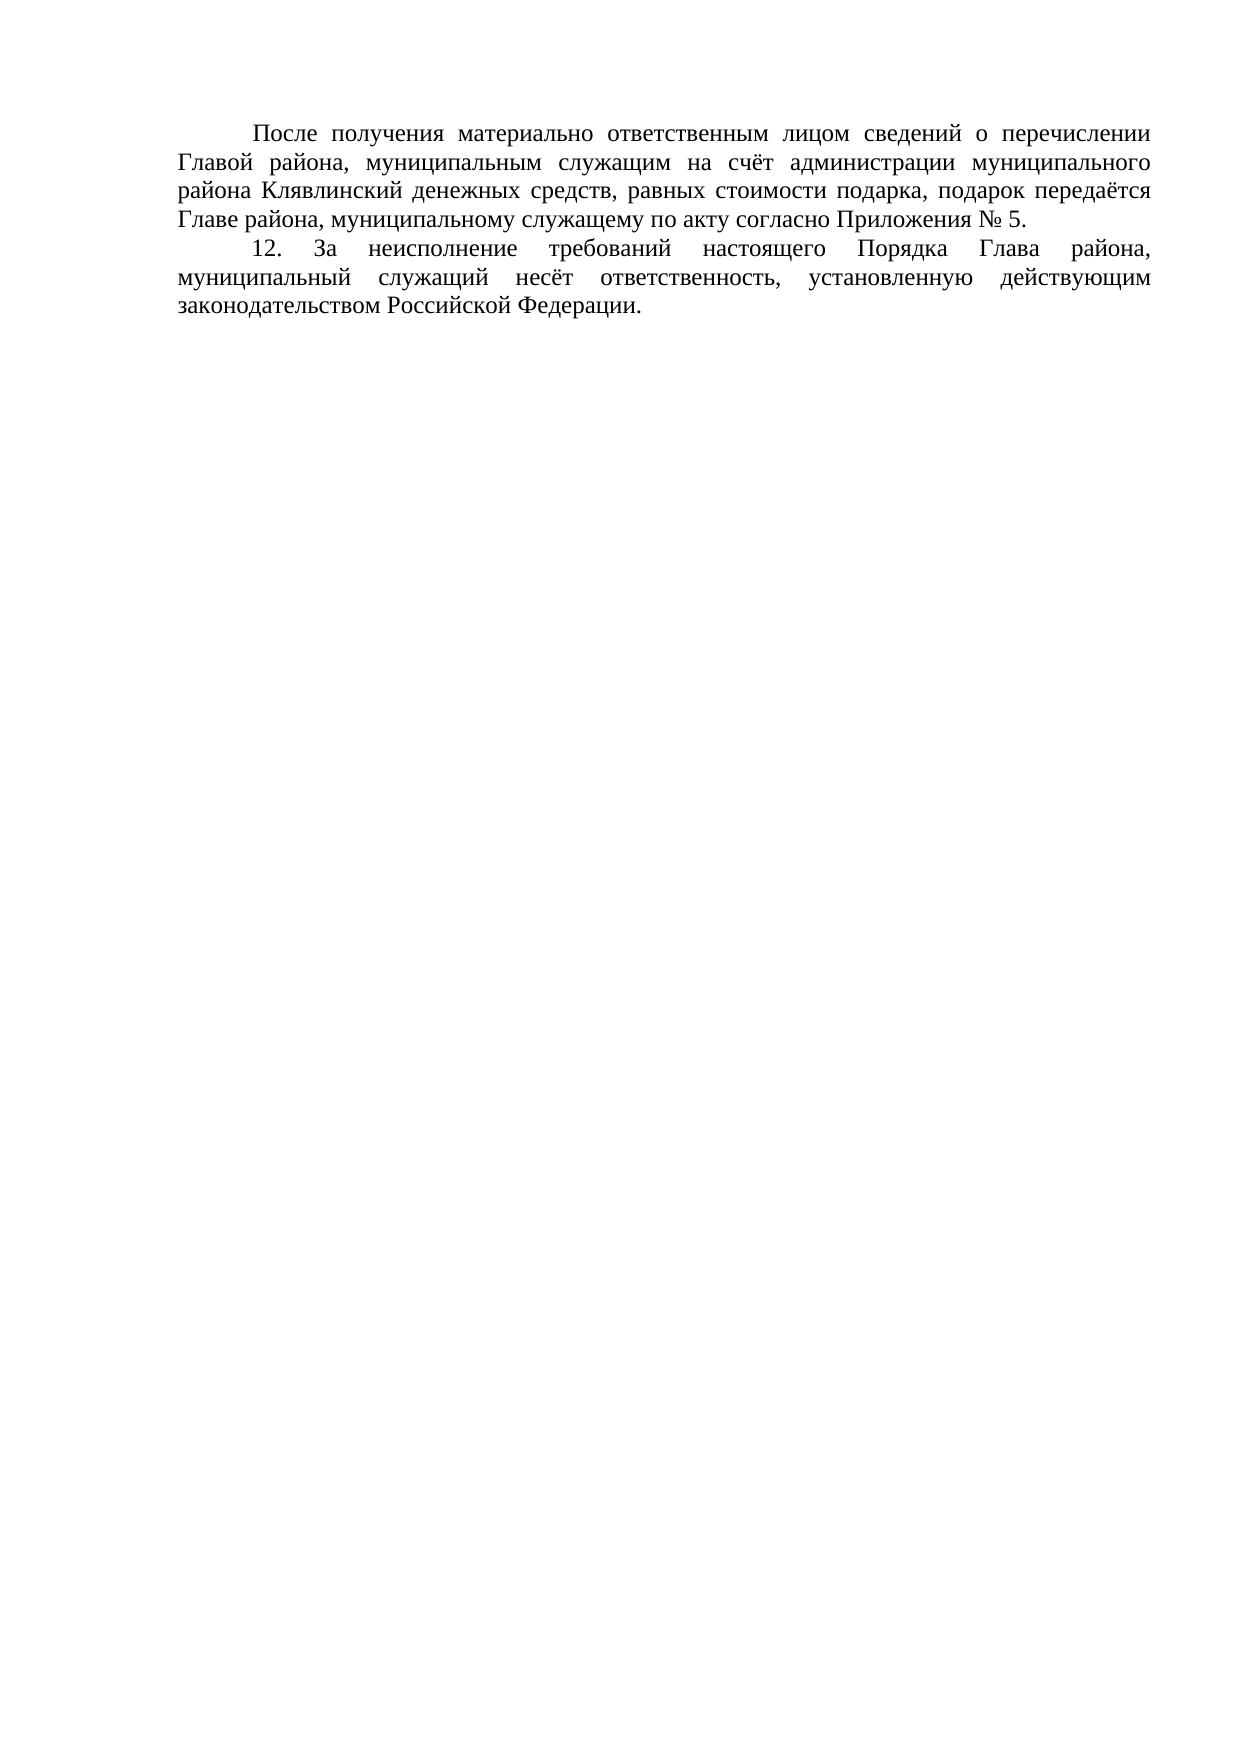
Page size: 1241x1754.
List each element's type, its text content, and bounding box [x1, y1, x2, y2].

text После получения материально ответственным лицом сведений о перечислении Главой района, муниципальным служащим на счёт администрации муниципального района Клявлинский денежных средств, равных стоимости подарка, подарок передаётся Главе района, муниципальному служащему по акту согласно Приложения № 5. [177, 118, 1152, 233]
text 12. За неисполнение требований настоящего Порядка Глава района, муниципальный служащий несёт ответственность, установленную действующим законодательством Российской Федерации. [177, 233, 1152, 319]
